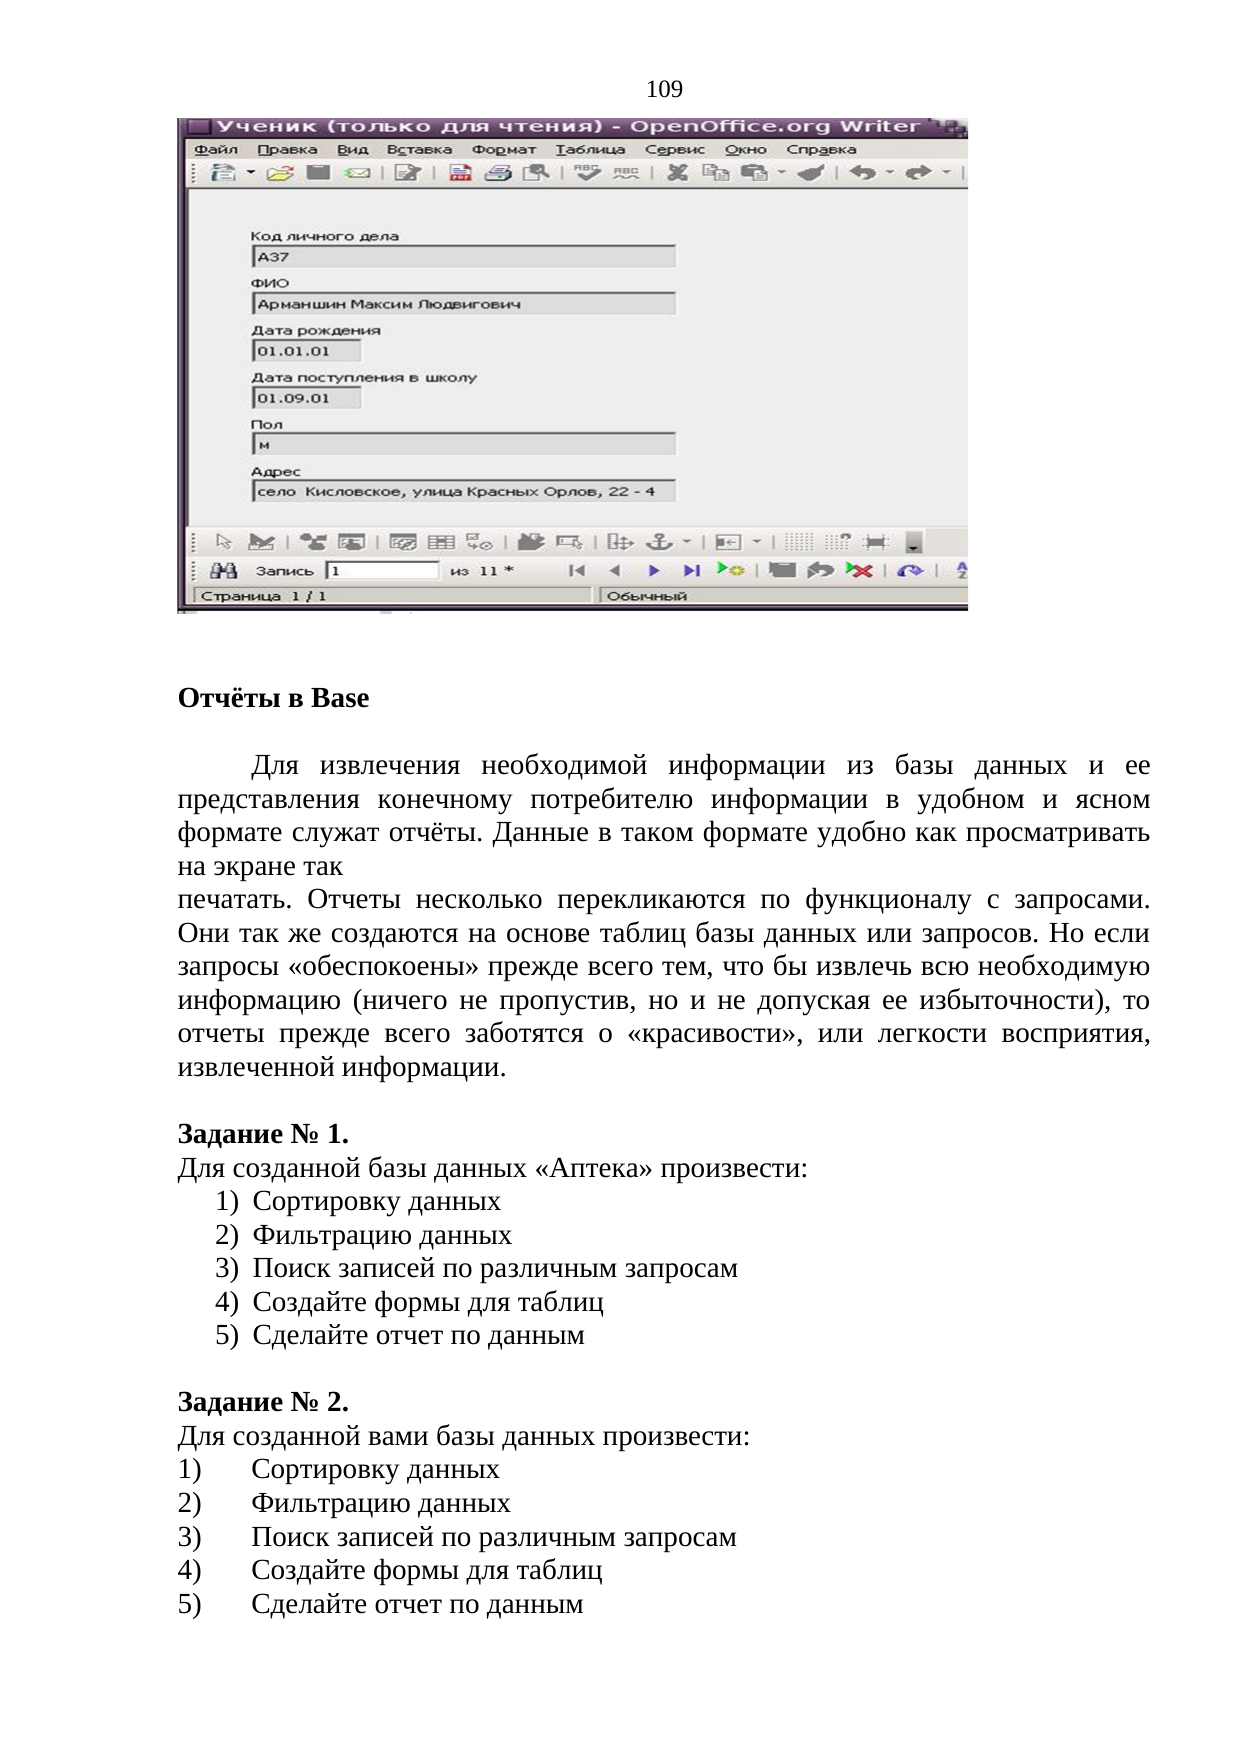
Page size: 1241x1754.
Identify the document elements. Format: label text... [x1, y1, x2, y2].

list Фильтрацию данных [215, 1217, 1152, 1250]
text Задание № 2. [177, 1384, 1152, 1418]
text 3) Поиск записей по различным запросам [177, 1519, 1152, 1552]
text Отчёты в Base [177, 680, 1152, 714]
list Поиск записей по различным запросам [215, 1250, 1152, 1284]
list Сортировку данных [215, 1183, 1152, 1217]
text Для извлечения необходимой информации из базы данных и ее представления конечному потребителю информации в удобном и ясном формате служат отчёты. Данные в таком формате удобно как просматривать на экране так [177, 747, 1152, 881]
list Сделайте отчет по данным [215, 1317, 1152, 1351]
text 1) Сортировку данных [177, 1452, 1152, 1485]
picture [177, 118, 969, 614]
text Для созданной базы данных «Аптека» произвести: [177, 1150, 1152, 1183]
text печатать. Отчеты несколько перекликаются по функционалу с запросами. Они так же создаются на основе таблиц базы данных или запросов. Но если запросы «обеспокоены» прежде всего тем, что бы извлечь всю необходимую информацию (ничего не пропустив, но и не допуская ее избыточности), то отчеты прежде всего заботятся о «красивости», или легкости восприятия, извлеченной информации. [177, 881, 1152, 1083]
text 4) Создайте формы для таблиц [177, 1552, 1152, 1586]
text 5) Сделайте отчет по данным [177, 1586, 1152, 1619]
list Создайте формы для таблиц [215, 1284, 1152, 1317]
text Задание № 1. [177, 1116, 1152, 1150]
text Для созданной вами базы данных произвести: [177, 1418, 1152, 1452]
text 2) Фильтрацию данных [177, 1485, 1152, 1519]
